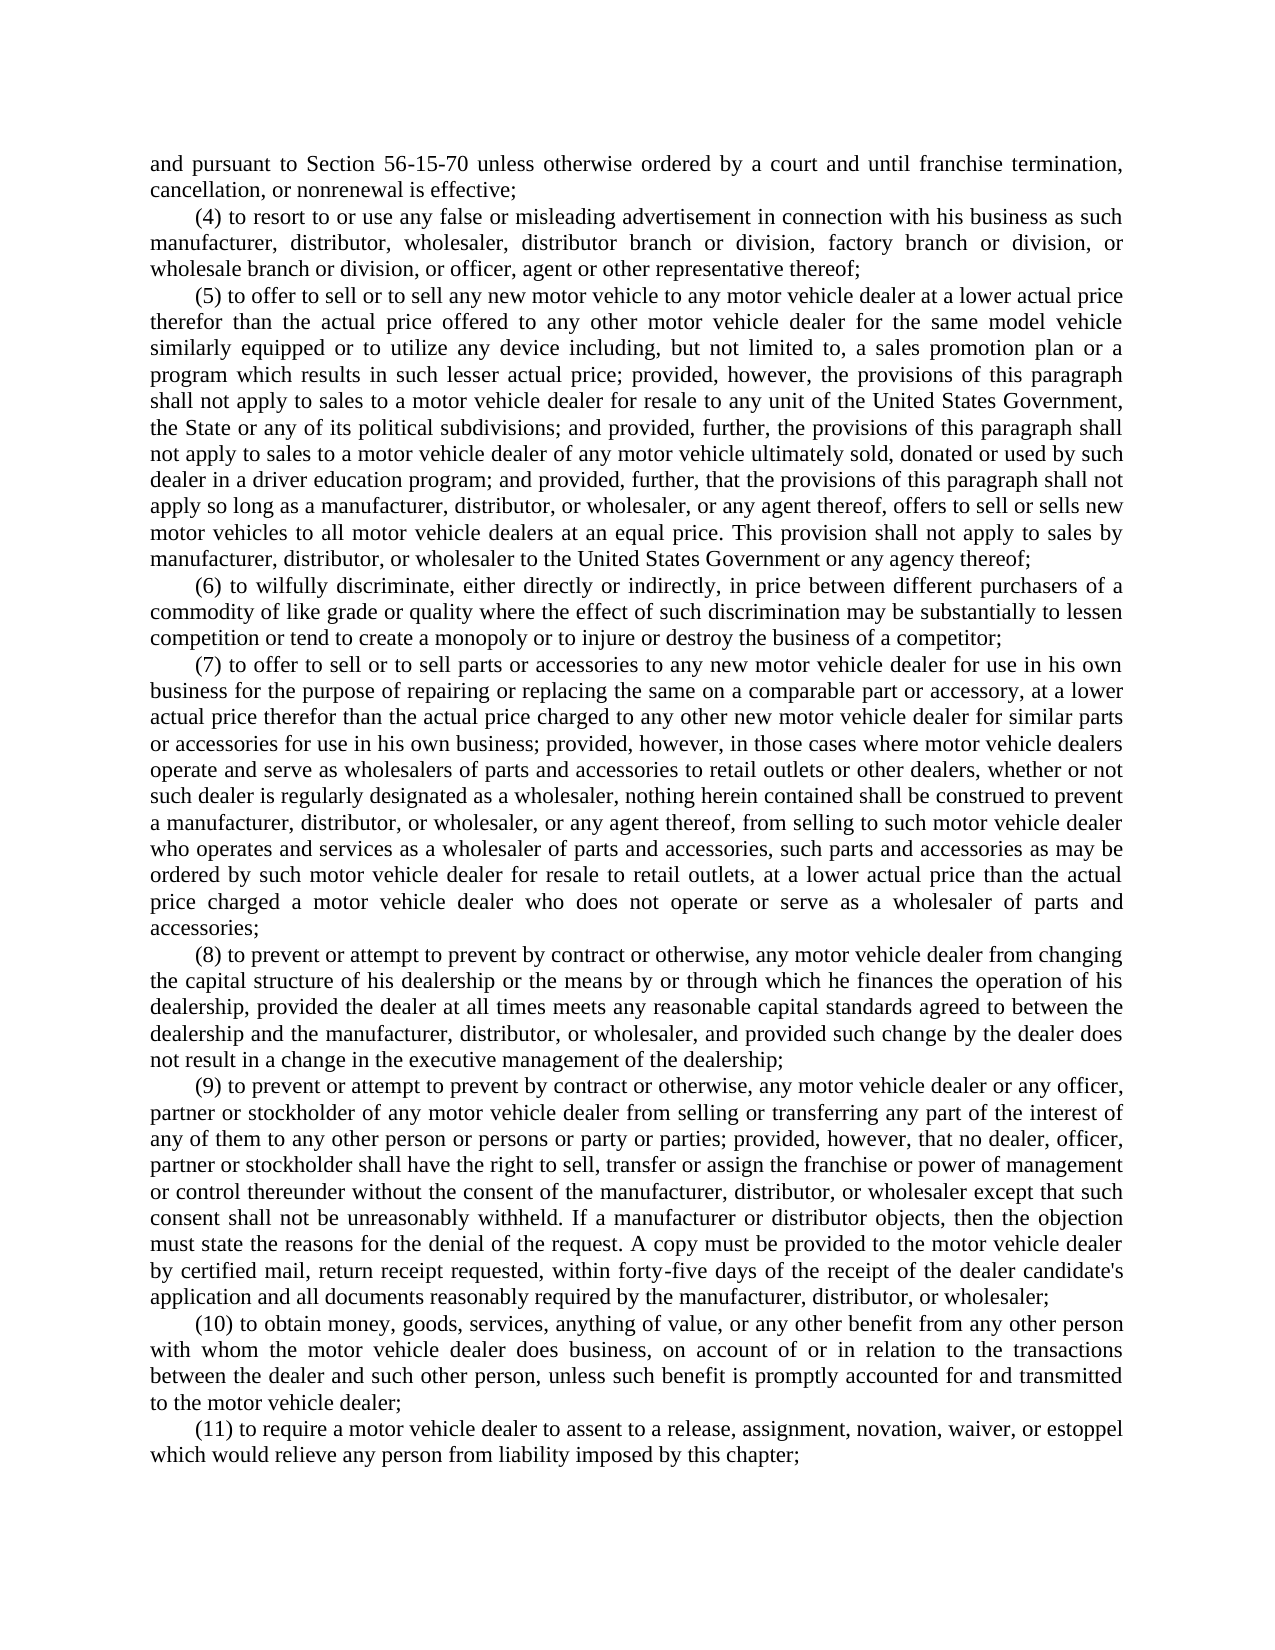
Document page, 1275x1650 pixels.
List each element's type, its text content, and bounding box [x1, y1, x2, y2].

text (10) to obtain money, goods, services, anything of value, or any other benefit from any other person with whom the motor vehicle dealer does business, on account of or in relation to the transactions between the dealer and such other person, unless such benefit is promptly accounted for and transmitted to the motor vehicle dealer; [150, 1309, 1125, 1415]
text (8) to prevent or attempt to prevent by contract or otherwise, any motor vehicle dealer from changing the capital structure of his dealership or the means by or through which he finances the operation of his dealership, provided the dealer at all times meets any reasonable capital standards agreed to between the dealership and the manufacturer, distributor, or wholesaler, and provided such change by the dealer does not result in a change in the executive management of the dealership; [150, 941, 1125, 1072]
text (7) to offer to sell or to sell parts or accessories to any new motor vehicle dealer for use in his own business for the purpose of repairing or replacing the same on a comparable part or accessory, at a lower actual price therefor than the actual price charged to any other new motor vehicle dealer for similar parts or accessories for use in his own business; provided, however, in those cases where motor vehicle dealers operate and serve as wholesalers of parts and accessories to retail outlets or other dealers, whether or not such dealer is regularly designated as a wholesaler, nothing herein contained shall be construed to prevent a manufacturer, distributor, or wholesaler, or any agent thereof, from selling to such motor vehicle dealer who operates and services as a wholesaler of parts and accessories, such parts and accessories as may be ordered by such motor vehicle dealer for resale to retail outlets, at a lower actual price than the actual price charged a motor vehicle dealer who does not operate or serve as a wholesaler of parts and accessories; [150, 651, 1125, 941]
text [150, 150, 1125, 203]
text (5) to offer to sell or to sell any new motor vehicle to any motor vehicle dealer at a lower actual price therefor than the actual price offered to any other motor vehicle dealer for the same model vehicle similarly equipped or to utilize any device including, but not limited to, a sales promotion plan or a program which results in such lesser actual price; provided, however, the provisions of this paragraph shall not apply to sales to a motor vehicle dealer for resale to any unit of the United States Government, the State or any of its political subdivisions; and provided, further, the provisions of this paragraph shall not apply to sales to a motor vehicle dealer of any motor vehicle ultimately sold, donated or used by such dealer in a driver education program; and provided, further, that the provisions of this paragraph shall not apply so long as a manufacturer, distributor, or wholesaler, or any agent thereof, offers to sell or sells new motor vehicles to all motor vehicle dealers at an equal price. This provision shall not apply to sales by manufacturer, distributor, or wholesaler to the United States Government or any agency thereof; [150, 282, 1125, 572]
text (4) to resort to or use any false or misleading advertisement in connection with his business as such manufacturer, distributor, wholesaler, distributor branch or division, factory branch or division, or wholesale branch or division, or officer, agent or other representative thereof; [150, 203, 1125, 282]
text (9) to prevent or attempt to prevent by contract or otherwise, any motor vehicle dealer or any officer, partner or stockholder of any motor vehicle dealer from selling or transferring any part of the interest of any of them to any other person or persons or party or parties; provided, however, that no dealer, officer, partner or stockholder shall have the right to sell, transfer or assign the franchise or power of management or control thereunder without the consent of the manufacturer, distributor, or wholesaler except that such consent shall not be unreasonably withheld. If a manufacturer or distributor objects, then the objection must state the reasons for the denial of the request. A copy must be provided to the motor vehicle dealer by certified mail, return receipt requested, within forty-five days of the receipt of the dealer candidate's application and all documents reasonably required by the manufacturer, distributor, or wholesaler; [150, 1072, 1125, 1309]
text (6) to wilfully discriminate, either directly or indirectly, in price between different purchasers of a commodity of like grade or quality where the effect of such discrimination may be substantially to lessen competition or tend to create a monopoly or to injure or destroy the business of a competitor; [150, 572, 1125, 651]
text (11) to require a motor vehicle dealer to assent to a release, assignment, novation, waiver, or estoppel which would relieve any person from liability imposed by this chapter; [150, 1415, 1125, 1468]
